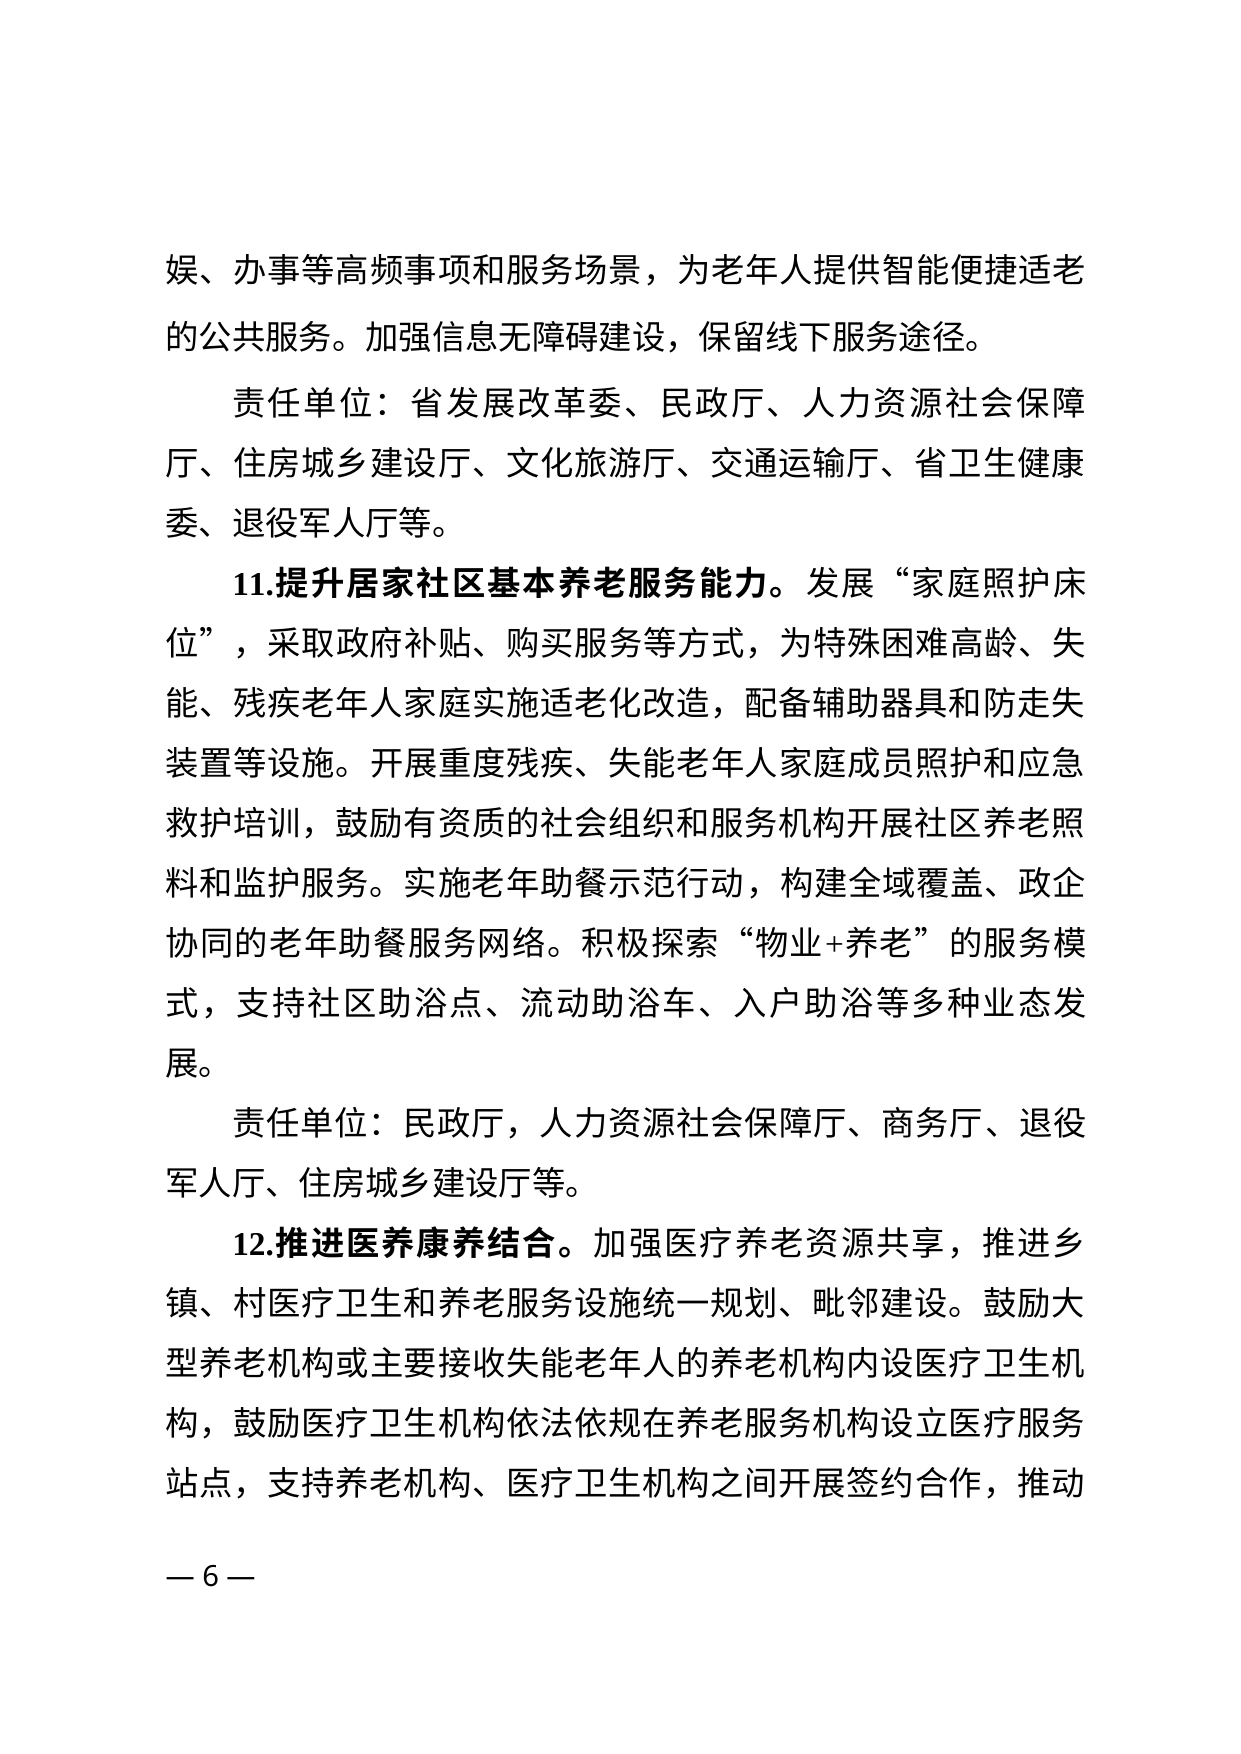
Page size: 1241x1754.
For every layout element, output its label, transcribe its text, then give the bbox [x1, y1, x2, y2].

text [165, 235, 1087, 368]
text 责任单位：省发展改革委、民政厅、人力资源社会保障厅、住房城乡建设厅、文化旅游厅、交通运输厅、省卫生健康委、退役军人厅等。 [165, 368, 1087, 548]
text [165, 1208, 1087, 1508]
text 责任单位：民政厅，人力资源社会保障厅、商务厅、退役军人厅、住房城乡建设厅等。 [165, 1088, 1087, 1208]
text 11.提升居家社区基本养老服务能力。发展“家庭照护床位”，采取政府补贴、购买服务等方式，为特殊困难高龄、失能、残疾老年人家庭实施适老化改造，配备辅助器具和防走失装置等设施。开展重度残疾、失能老年人家庭成员照护和应急救护培训，鼓励有资质的社会组织和服务机构开展社区养老照料和监护服务。实施老年助餐示范行动，构建全域覆盖、政企协同的老年助餐服务网络。积极探索“物业+养老”的服务模式，支持社区助浴点、流动助浴车、入户助浴等多种业态发展。 [165, 548, 1087, 1088]
